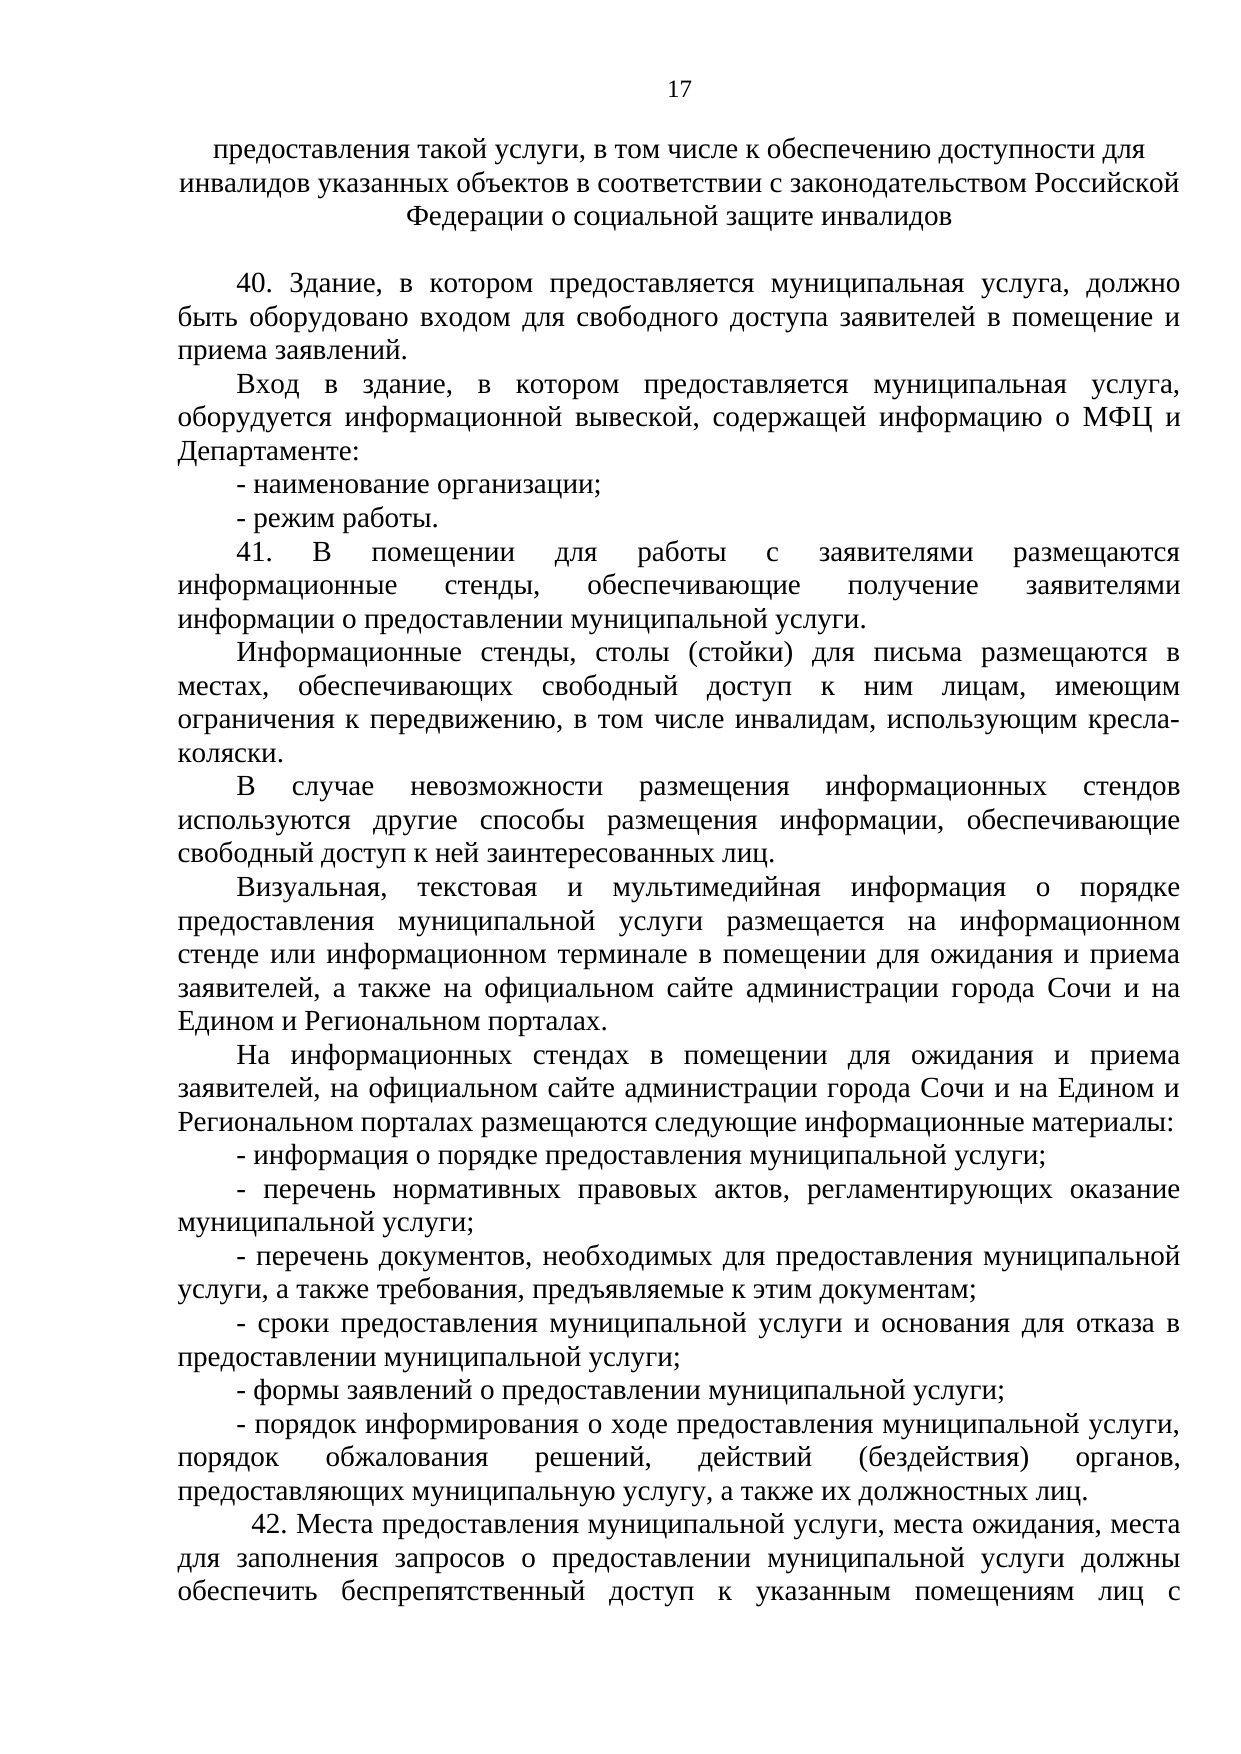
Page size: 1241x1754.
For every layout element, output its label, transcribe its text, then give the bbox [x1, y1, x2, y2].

text Визуальная, текстовая и мультимедийная информация о порядке предоставления муниципальной услуги размещается на информационном стенде или информационном терминале в помещении для ожидания и приема заявителей, а также на официальном сайте администрации города Сочи и на Едином и Региональном порталах. [177, 869, 1181, 1037]
text - перечень документов, необходимых для предоставления муниципальной услуги, а также требования, предъявляемые к этим документам; [177, 1238, 1181, 1305]
text В случае невозможности размещения информационных стендов используются другие способы размещения информации, обеспечивающие свободный доступ к ней заинтересованных лиц. [177, 768, 1181, 869]
text - режим работы. [177, 500, 1181, 534]
text - сроки предоставления муниципальной услуги и основания для отказа в предоставлении муниципальной услуги; [177, 1305, 1181, 1372]
text - формы заявлений о предоставлении муниципальной услуги; [177, 1372, 1181, 1406]
text - информация о порядке предоставления муниципальной услуги; [177, 1137, 1181, 1171]
text Информационные стенды, столы (стойки) для письма размещаются в местах, обеспечивающих свободный доступ к ним лицам, имеющим ограничения к передвижению, в том числе инвалидам, использующим кресла-коляски. [177, 634, 1181, 768]
text 41. В помещении для работы с заявителями размещаются информационные стенды, обеспечивающие получение заявителями информации о предоставлении муниципальной услуги. [177, 534, 1181, 634]
text - перечень нормативных правовых актов, регламентирующих оказание муниципальной услуги; [177, 1171, 1181, 1238]
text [177, 1506, 1181, 1607]
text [177, 131, 1181, 232]
text На информационных стендах в помещении для ожидания и приема заявителей, на официальном сайте администрации города Сочи и на Едином и Региональном порталах размещаются следующие информационные материалы: [177, 1037, 1181, 1137]
text - наименование организации; [177, 467, 1181, 500]
text 40. Здание, в котором предоставляется муниципальная услуга, должно быть оборудовано входом для свободного доступа заявителей в помещение и приема заявлений. [177, 265, 1181, 366]
text Вход в здание, в котором предоставляется муниципальная услуга, оборудуется информационной вывеской, содержащей информацию о МФЦ и Департаменте: [177, 366, 1181, 467]
text - порядок информирования о ходе предоставления муниципальной услуги, порядок обжалования решений, действий (бездействия) органов, предоставляющих муниципальную услугу, а также их должностных лиц. [177, 1406, 1181, 1506]
